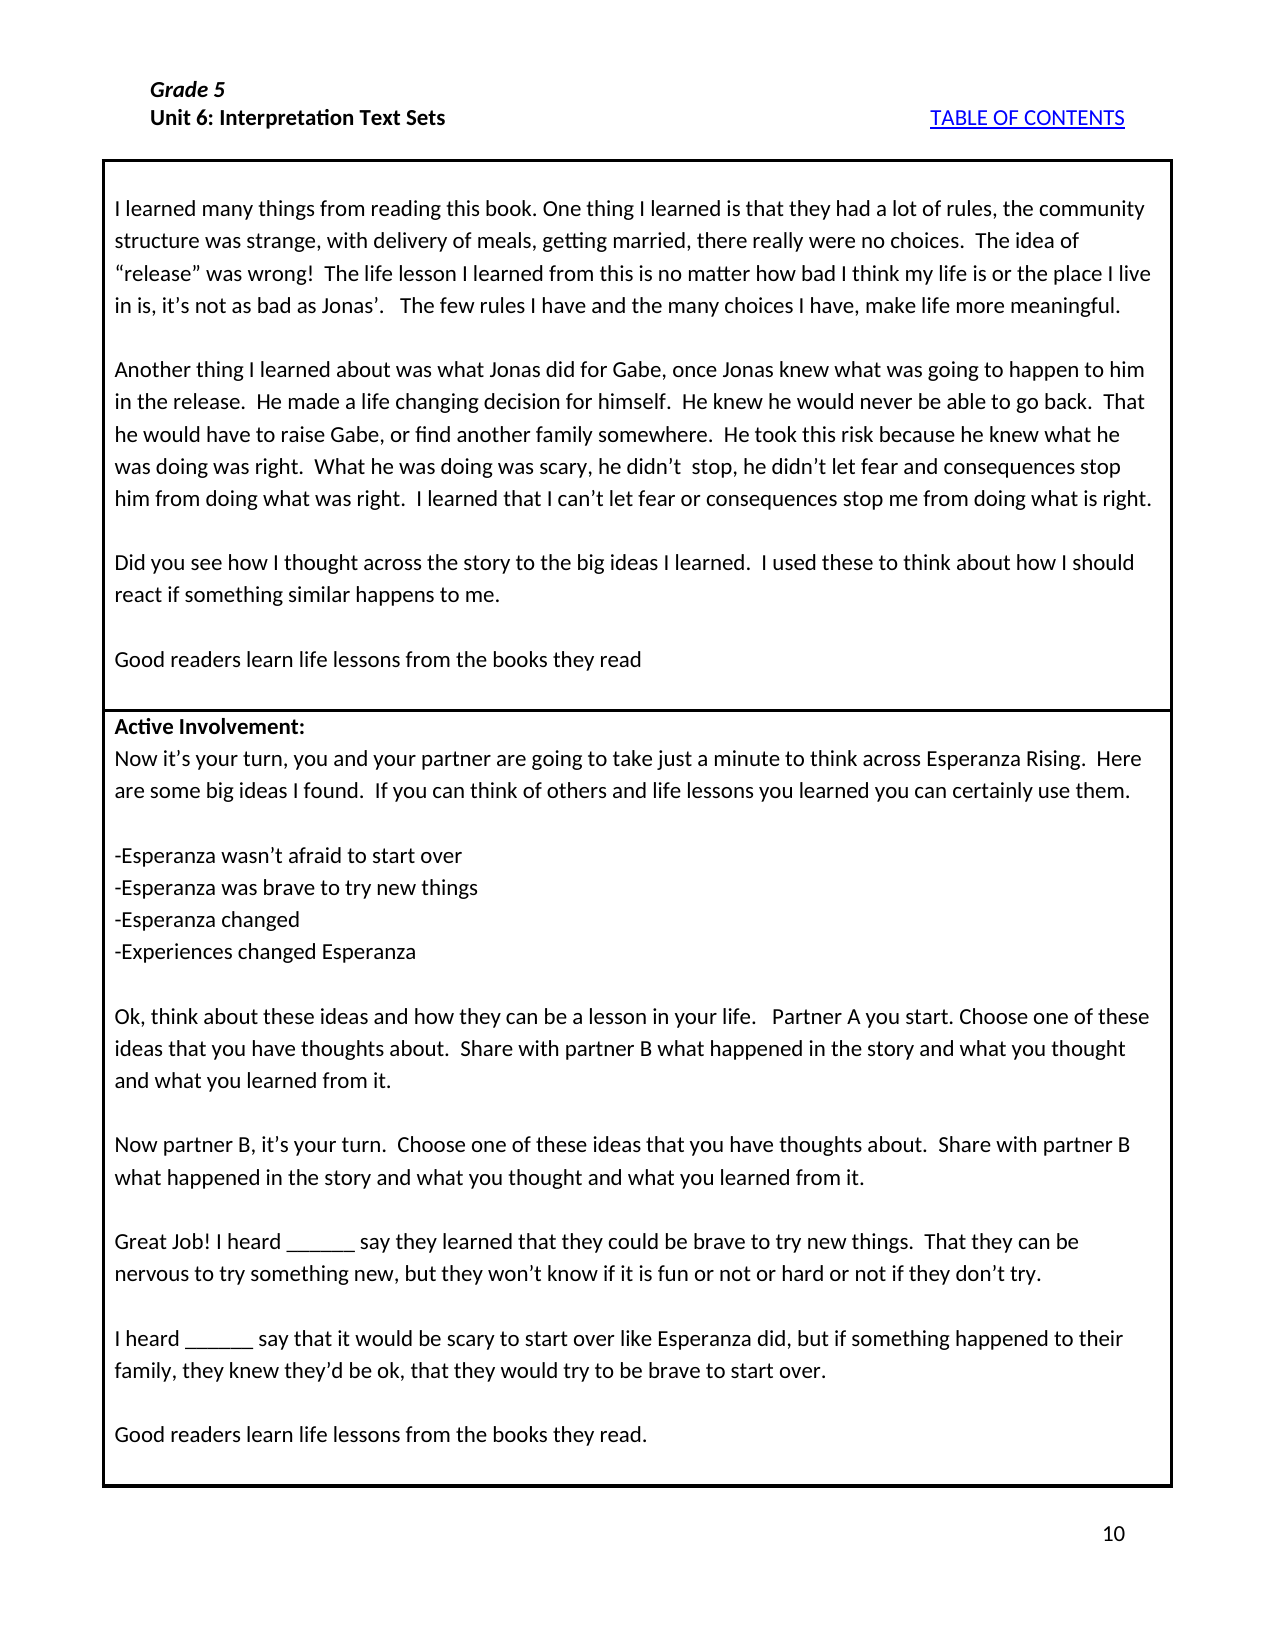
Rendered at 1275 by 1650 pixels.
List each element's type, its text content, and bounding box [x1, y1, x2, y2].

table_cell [105, 162, 1170, 709]
table_cell Active Involvement: Now it’s your turn, you and your partner are going to take just a minute to think across Esperanza Rising. Here are some big ideas I found. If you can think of others and life lessons you learned you can certainly use them. -Esperanza wasn’t afraid to start over -Esperanza was brave to try new things -Esperanza changed -Experiences changed Esperanza Ok, think about these ideas and how they can be a lesson in your life. Partner A you start. Choose one of these ideas that you have thoughts about. Share with partner B what happened in the story and what you thought and what you learned from it. Now partner B, it’s your turn. Choose one of these ideas that you have thoughts about. Share with partner B what happened in the story and what you thought and what you learned from it. Great Job! I heard ______ say they learned that they could be brave to try new things. That they can be nervous to try something new, but they won’t know if it is fun or not or hard or not if they don’t try. I heard ______ say that it would be scary to start over like Esperanza did, but if something happened to their family, they knew they’d be ok, that they would try to be brave to start over. Good readers learn life lessons from the books they read. [105, 712, 1170, 1484]
